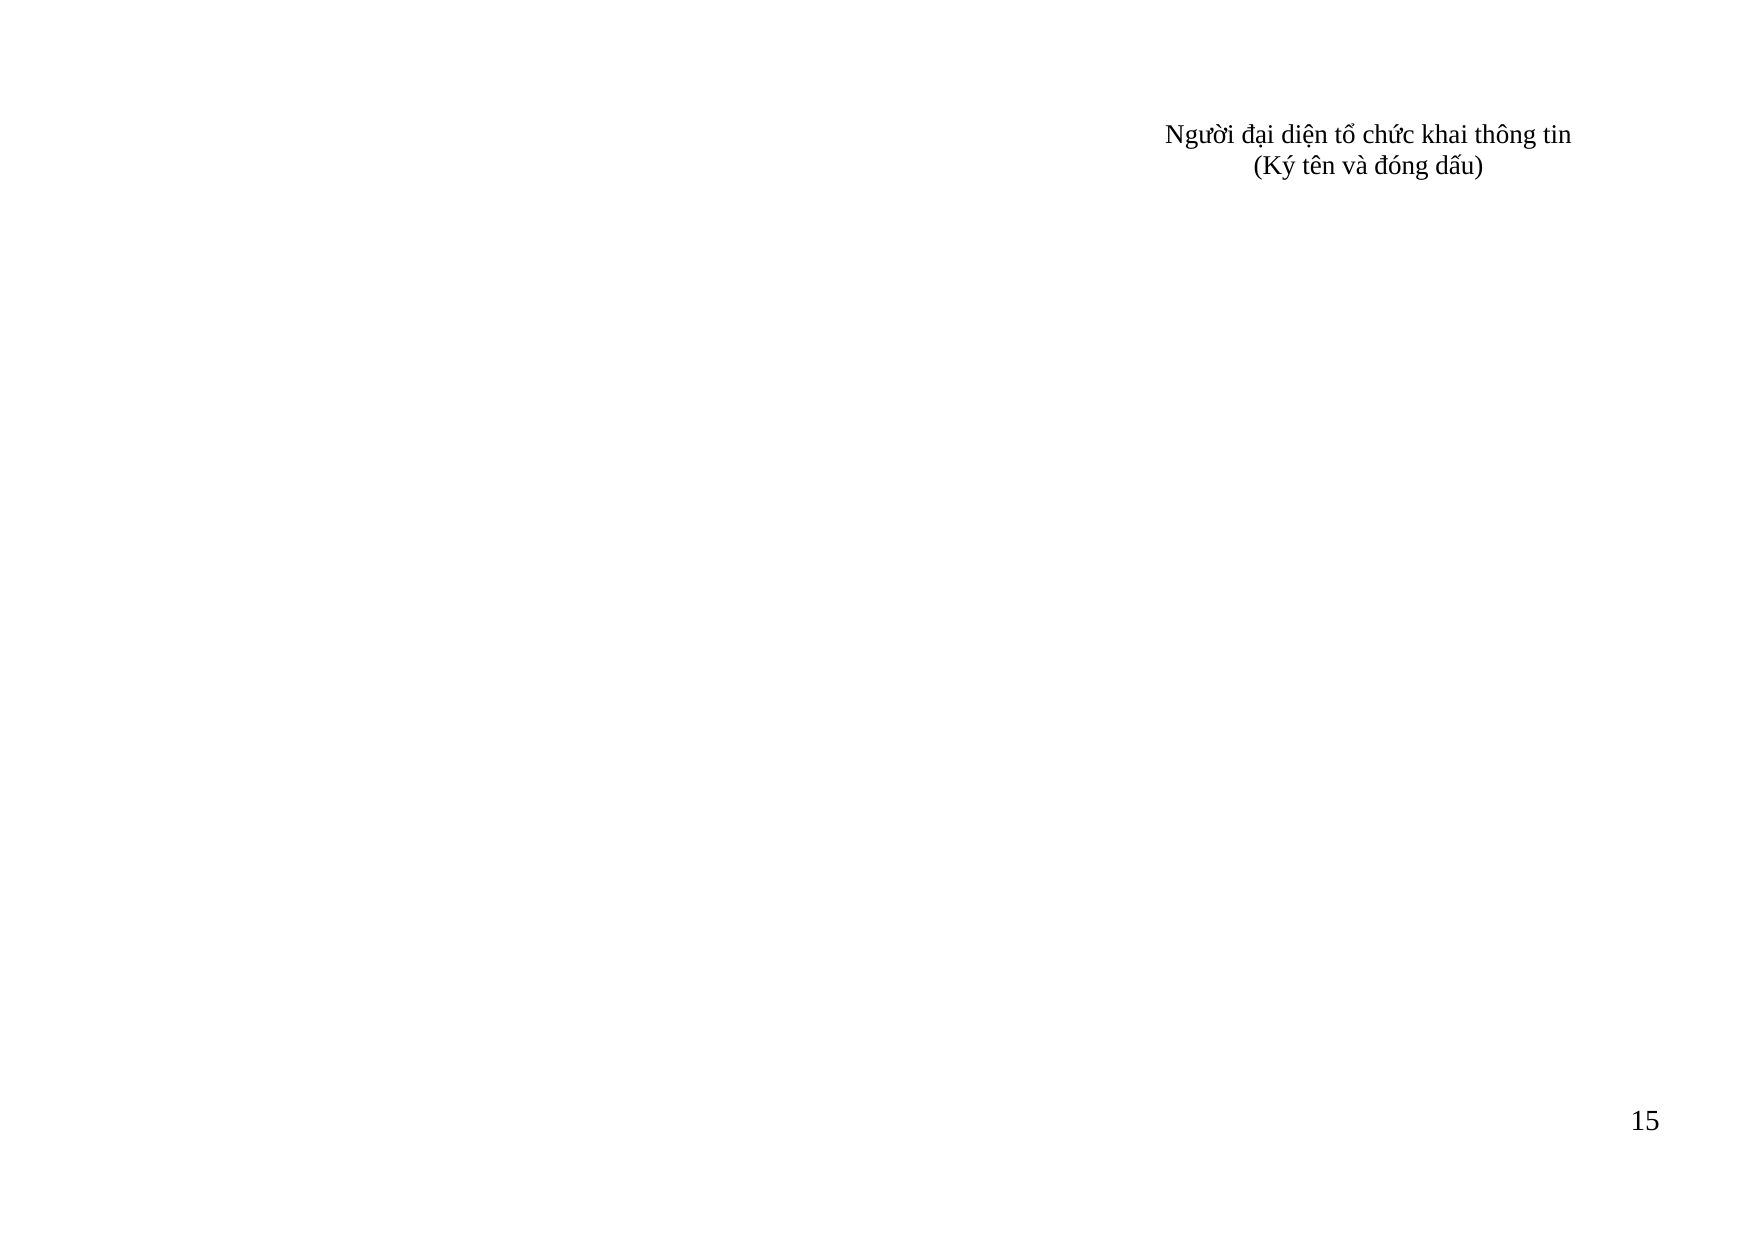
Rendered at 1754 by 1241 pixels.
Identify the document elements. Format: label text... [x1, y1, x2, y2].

text Người đại diện tổ chức khai thông tin [364, 118, 1659, 149]
text (Ký tên và đóng dấu) [806, 149, 1659, 180]
